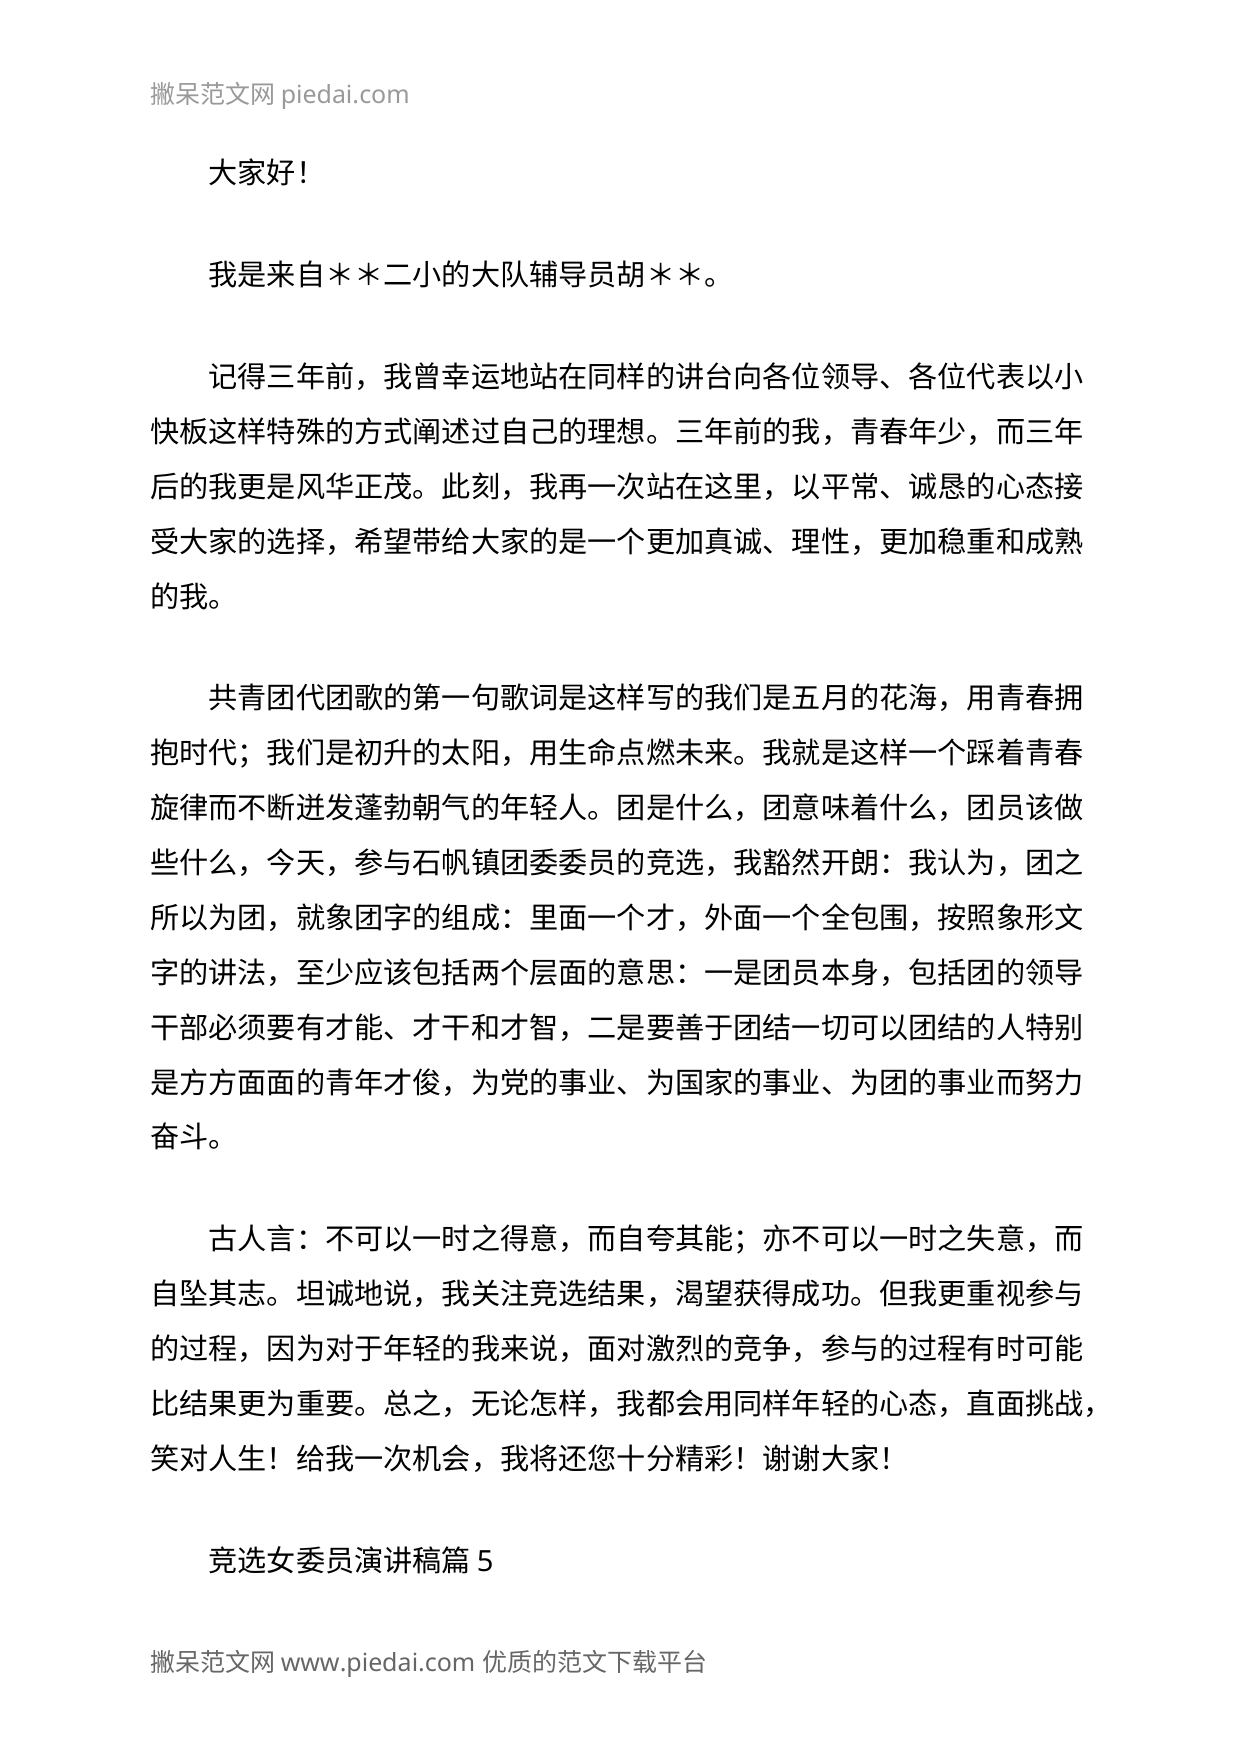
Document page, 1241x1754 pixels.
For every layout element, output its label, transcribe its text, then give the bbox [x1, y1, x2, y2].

text 记得三年前，我曾幸运地站在同样的讲台向各位领导、各位代表以小快板这样特殊的方式阐述过自己的理想。三年前的我，青春年少，而三年后的我更是风华正茂。此刻，我再一次站在这里，以平常、诚恳的心态接受大家的选择，希望带给大家的是一个更加真诚、理性，更加稳重和成熟的我。 [150, 353, 1090, 615]
text 古人言：不可以一时之得意，而自夸其能；亦不可以一时之失意，而自坠其志。坦诚地说，我关注竞选结果，渴望获得成功。但我更重视参与的过程，因为对于年轻的我来说，面对激烈的竞争，参与的过程有时可能比结果更为重要。总之，无论怎样，我都会用同样年轻的心态，直面挑战，笑对人生！给我一次机会，我将还您十分精彩！谢谢大家！ [150, 1216, 1090, 1478]
text 共青团代团歌的第一句歌词是这样写的我们是五月的花海，用青春拥抱时代；我们是初升的太阳，用生命点燃未来。我就是这样一个踩着青春旋律而不断迸发蓬勃朝气的年轻人。团是什么，团意味着什么，团员该做些什么，今天，参与石帆镇团委委员的竞选，我豁然开朗：我认为，团之所以为团，就象团字的组成：里面一个才，外面一个全包围，按照象形文字的讲法，至少应该包括两个层面的意思：一是团员本身，包括团的领导干部必须要有才能、才干和才智，二是要善于团结一切可以团结的人特别是方方面面的青年才俊，为党的事业、为国家的事业、为团的事业而努力奋斗。 [150, 675, 1090, 1156]
text 竞选女委员演讲稿篇5 [150, 1537, 1090, 1579]
text 我是来自＊＊二小的大队辅导员胡＊＊。 [150, 252, 1090, 294]
text 大家好！ [150, 150, 1090, 192]
